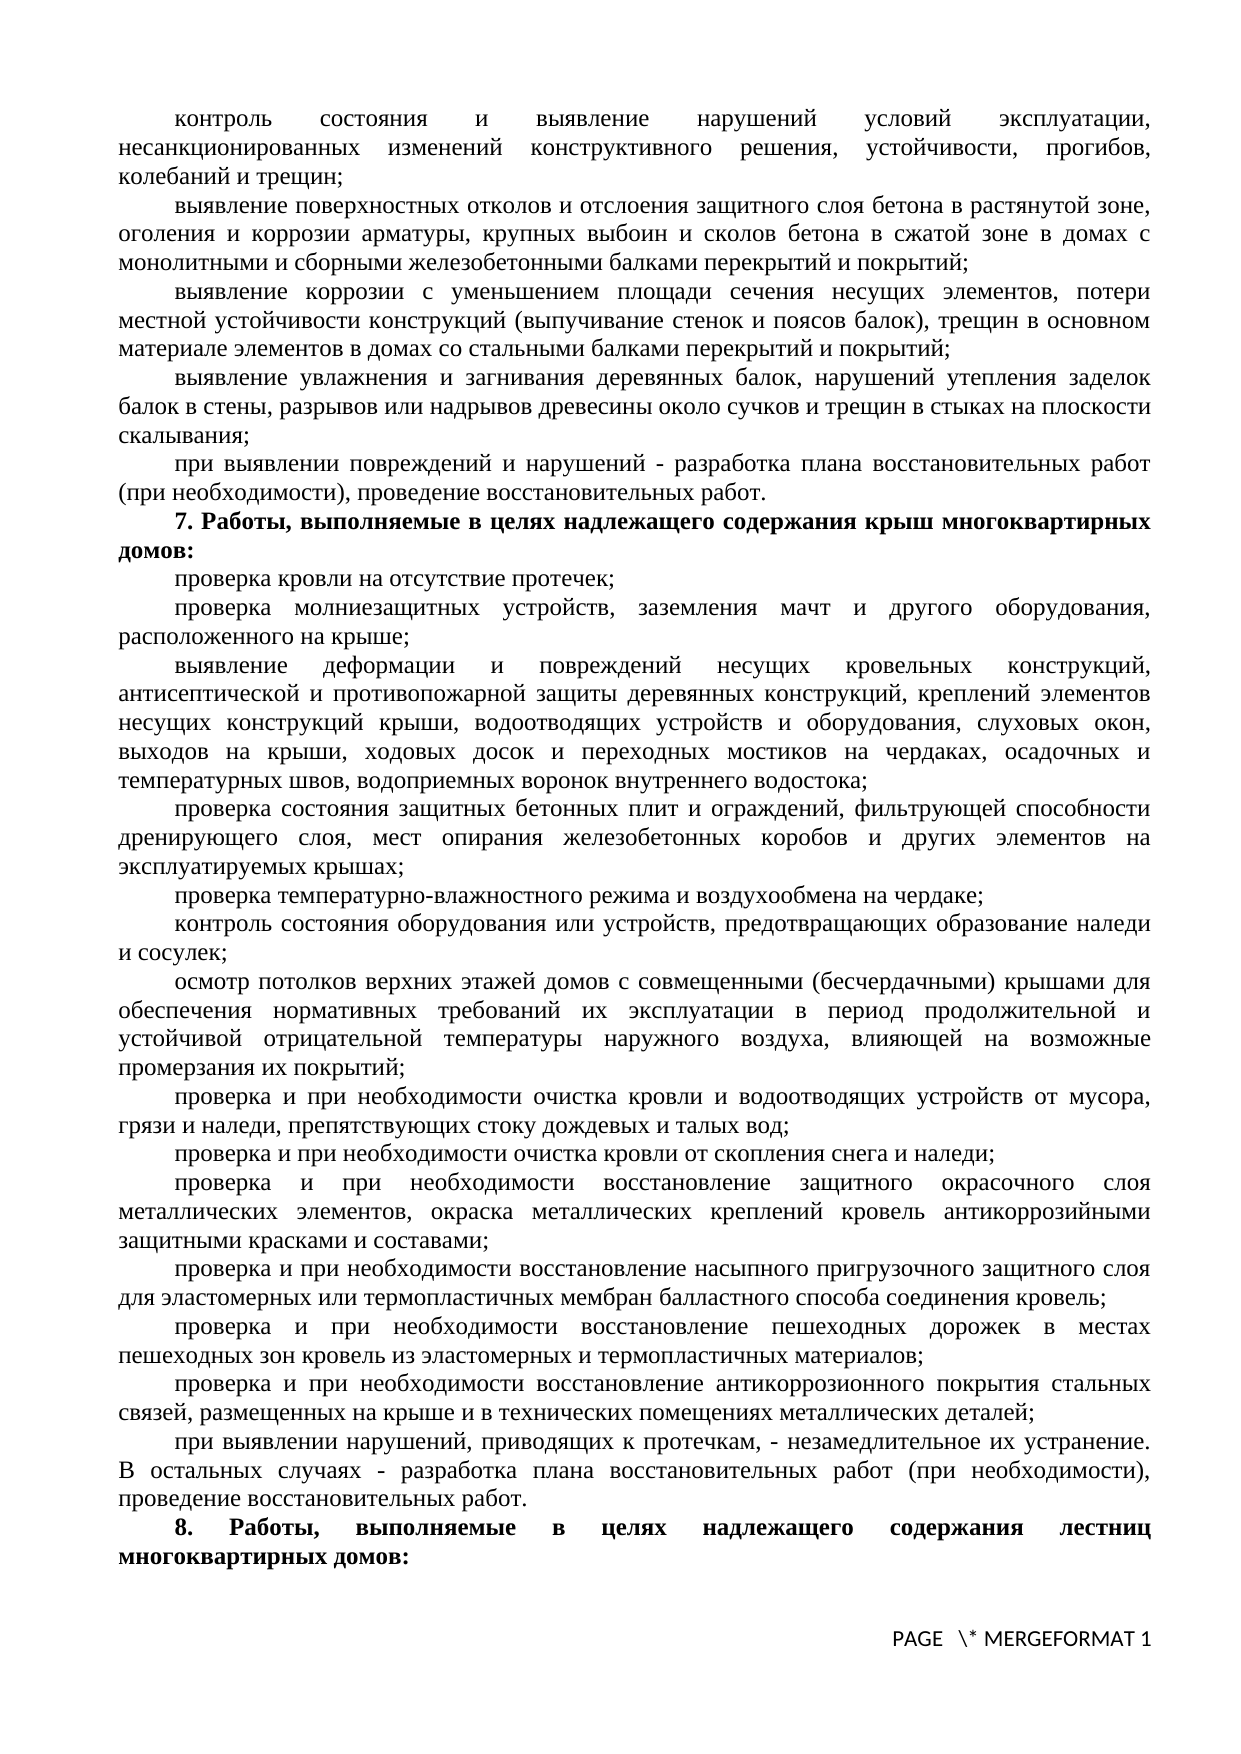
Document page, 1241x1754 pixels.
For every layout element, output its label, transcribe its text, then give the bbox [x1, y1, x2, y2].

text при выявлении повреждений и нарушений - разработка плана восстановительных работ (при необходимости), проведение восстановительных работ. [118, 448, 1152, 506]
text проверка и при необходимости восстановление антикоррозионного покрытия стальных связей, размещенных на крыше и в технических помещениях металлических деталей; [118, 1368, 1152, 1426]
text проверка кровли на отсутствие протечек; [118, 563, 1152, 592]
text контроль состояния оборудования или устройств, предотвращающих образование наледи и сосулек; [118, 908, 1152, 966]
text проверка и при необходимости восстановление защитного окрасочного слоя металлических элементов, окраска металлических креплений кровель антикоррозийными защитными красками и составами; [118, 1167, 1152, 1253]
text осмотр потолков верхних этажей домов с совмещенными (бесчердачными) крышами для обеспечения нормативных требований их эксплуатации в период продолжительной и устойчивой отрицательной температуры наружного воздуха, влияющей на возможные промерзания их покрытий; [118, 966, 1152, 1081]
text 8. Работы, выполняемые в целях надлежащего содержания лестниц многоквартирных домов: [118, 1512, 1152, 1570]
text выявление поверхностных отколов и отслоения защитного слоя бетона в растянутой зоне, оголения и коррозии арматуры, крупных выбоин и сколов бетона в сжатой зоне в домах с монолитными и сборными железобетонными балками перекрытий и покрытий; [118, 190, 1152, 276]
text проверка и при необходимости очистка кровли и водоотводящих устройств от мусора, грязи и наледи, препятствующих стоку дождевых и талых вод; [118, 1081, 1152, 1138]
text выявление увлажнения и загнивания деревянных балок, нарушений утепления заделок балок в стены, разрывов или надрывов древесины около сучков и трещин в стыках на плоскости скалывания; [118, 362, 1152, 448]
text проверка температурно-влажностного режима и воздухообмена на чердаке; [118, 880, 1152, 908]
text 7. Работы, выполняемые в целях надлежащего содержания крыш многоквартирных домов: [118, 506, 1152, 563]
text проверка и при необходимости восстановление пешеходных дорожек в местах пешеходных зон кровель из эластомерных и термопластичных материалов; [118, 1311, 1152, 1368]
text выявление деформации и повреждений несущих кровельных конструкций, антисептической и противопожарной защиты деревянных конструкций, креплений элементов несущих конструкций крыши, водоотводящих устройств и оборудования, слуховых окон, выходов на крыши, ходовых досок и переходных мостиков на чердаках, осадочных и температурных швов, водоприемных воронок внутреннего водостока; [118, 650, 1152, 793]
text выявление коррозии с уменьшением площади сечения несущих элементов, потери местной устойчивости конструкций (выпучивание стенок и поясов балок), трещин в основном материале элементов в домах со стальными балками перекрытий и покрытий; [118, 276, 1152, 362]
text проверка молниезащитных устройств, заземления мачт и другого оборудования, расположенного на крыше; [118, 592, 1152, 650]
text проверка и при необходимости восстановление насыпного пригрузочного защитного слоя для эластомерных или термопластичных мембран балластного способа соединения кровель; [118, 1253, 1152, 1311]
text проверка состояния защитных бетонных плит и ограждений, фильтрующей способности дренирующего слоя, мест опирания железобетонных коробов и других элементов на эксплуатируемых крышах; [118, 793, 1152, 880]
text при выявлении нарушений, приводящих к протечкам, - незамедлительное их устранение. В остальных случаях - разработка плана восстановительных работ (при необходимости), проведение восстановительных работ. [118, 1426, 1152, 1512]
text проверка и при необходимости очистка кровли от скопления снега и наледи; [118, 1138, 1152, 1167]
text контроль состояния и выявление нарушений условий эксплуатации, несанкционированных изменений конструктивного решения, устойчивости, прогибов, колебаний и трещин; [118, 103, 1152, 190]
